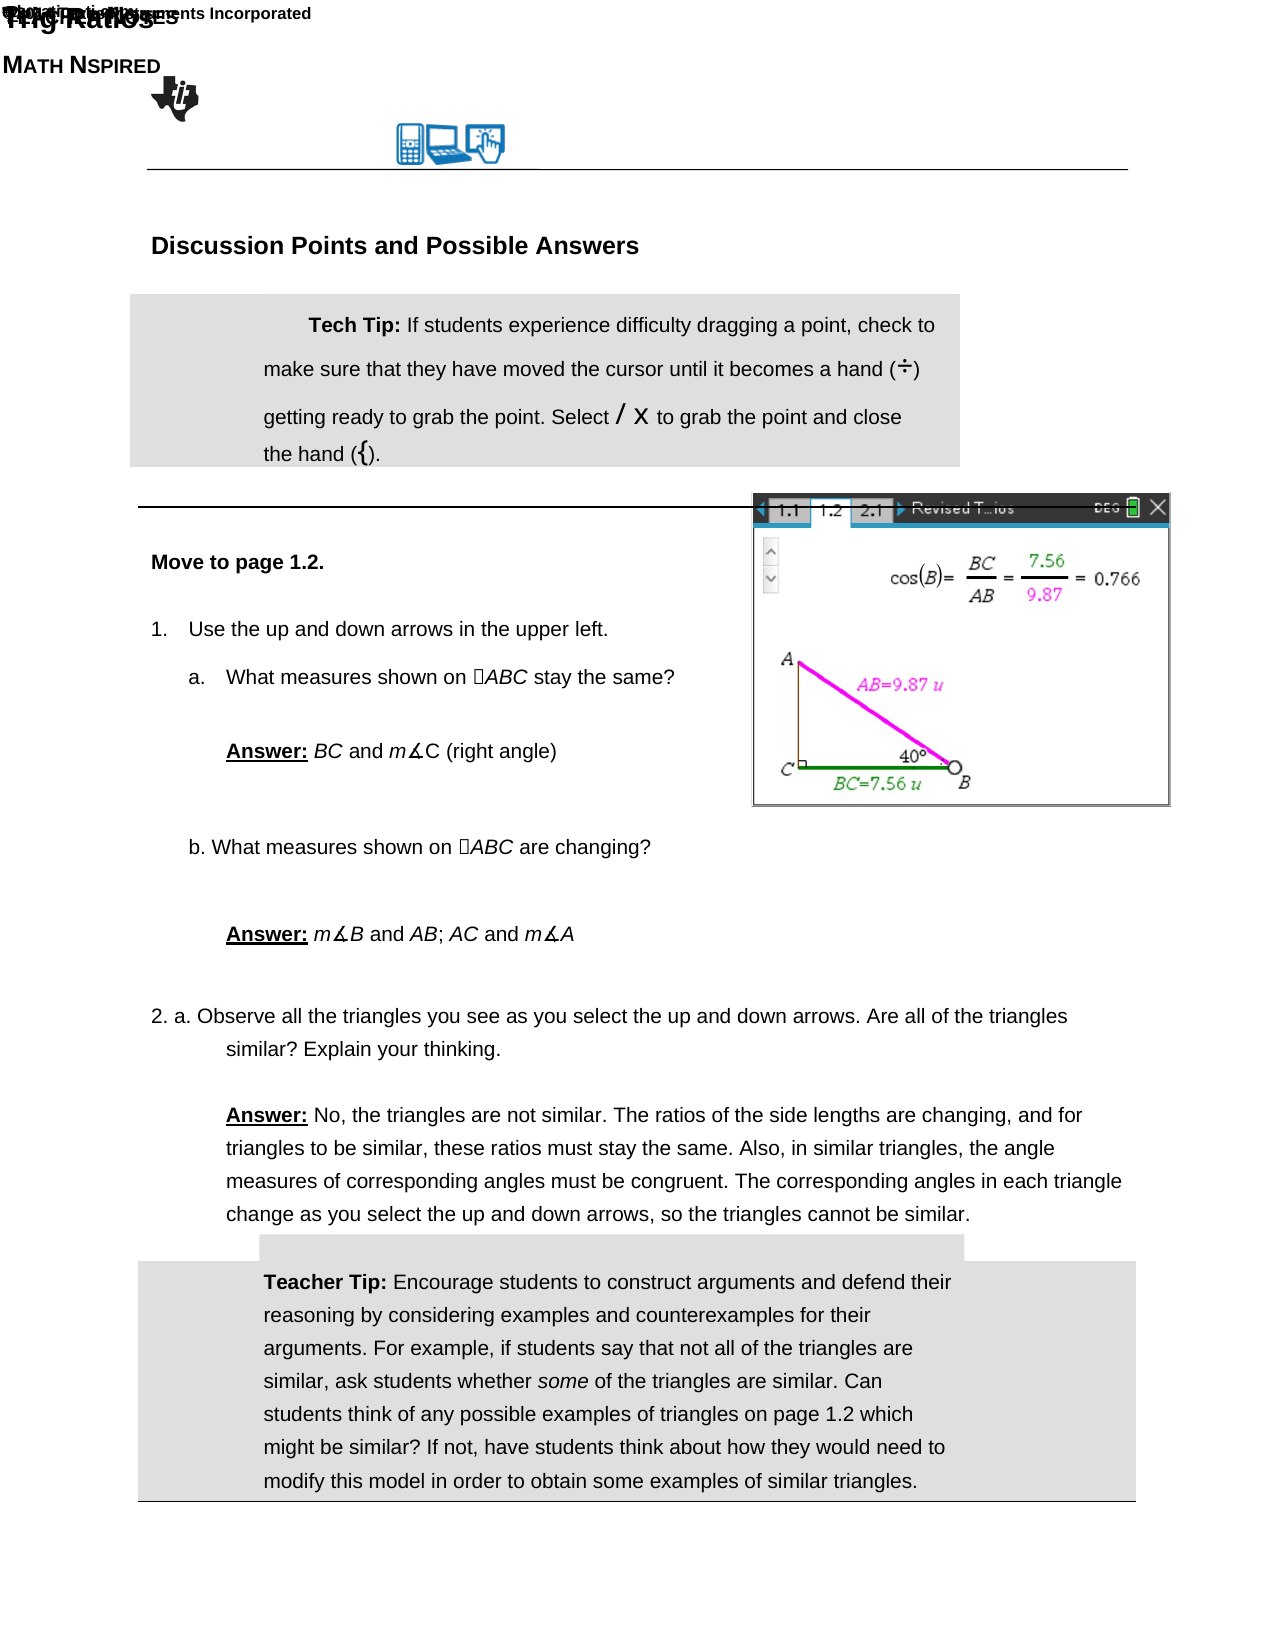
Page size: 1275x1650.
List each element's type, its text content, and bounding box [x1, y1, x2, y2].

table_header Move to page 1.2. Use the up and down arrows in the upper left. What measures shown on ABC stay the same? Answer: BC and m∡C (right angle) [138, 508, 1136, 797]
picture [150, 76, 199, 122]
table_cell 2. a. Observe all the triangles you see as you select the up and down arrows. Are all of the triangles similar? Explain your thinking. Answer: No, the triangles are not similar. The ratios of the side lengths are changing, and for triangles to be similar, these ratios must stay the same. Also, in similar triangles, the angle measures of corresponding angles must be congruent. The corresponding angles in each triangle change as you select the up and down arrows, so the triangles cannot be similar. [138, 975, 1136, 1261]
picture [751, 492, 1171, 807]
table_cell Tech Tip: If students experience difficulty dragging a point, check to make sure that they have moved the cursor until it becomes a hand (÷) getting ready to grab the point. Select / x to grab the point and close the hand ({). [130, 294, 960, 467]
table_cell Teacher Tip: Encourage students to construct arguments and defend their reasoning by considering examples and counterexamples for their arguments. For example, if students say that not all of the triangles are similar, ask students whether some of the triangles are similar. Can students think of any possible examples of triangles on page 1.2 which might be similar? If not, have students think about how they would need to modify this model in order to obtain some examples of similar triangles. [138, 1261, 1136, 1501]
table_cell b. What measures shown on ABC are changing? Answer: m∡B and AB; AC and m∡A [138, 797, 1136, 974]
table_header Discussion Points and Possible Answers [130, 232, 960, 294]
picture [394, 122, 508, 167]
